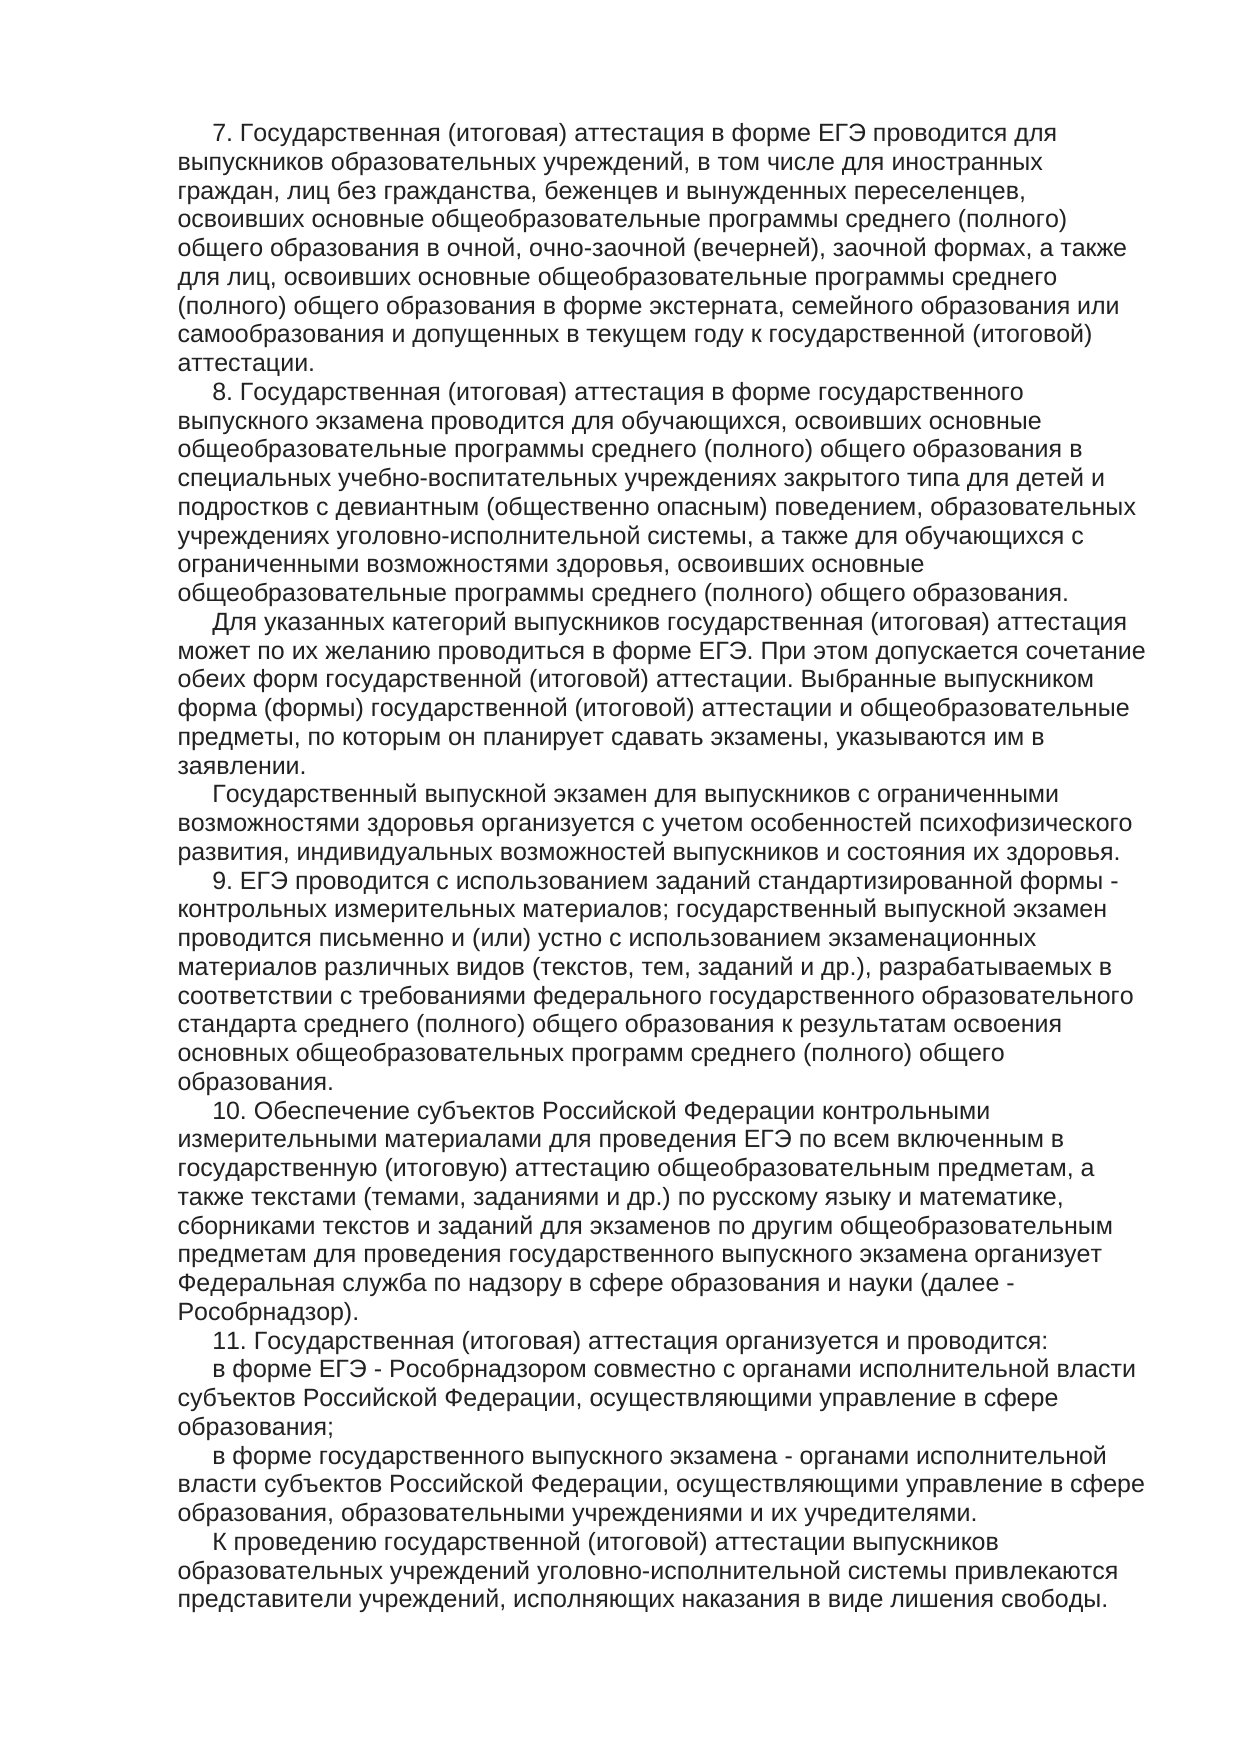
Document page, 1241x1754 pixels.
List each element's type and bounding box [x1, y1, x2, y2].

text [177, 118, 1152, 1613]
